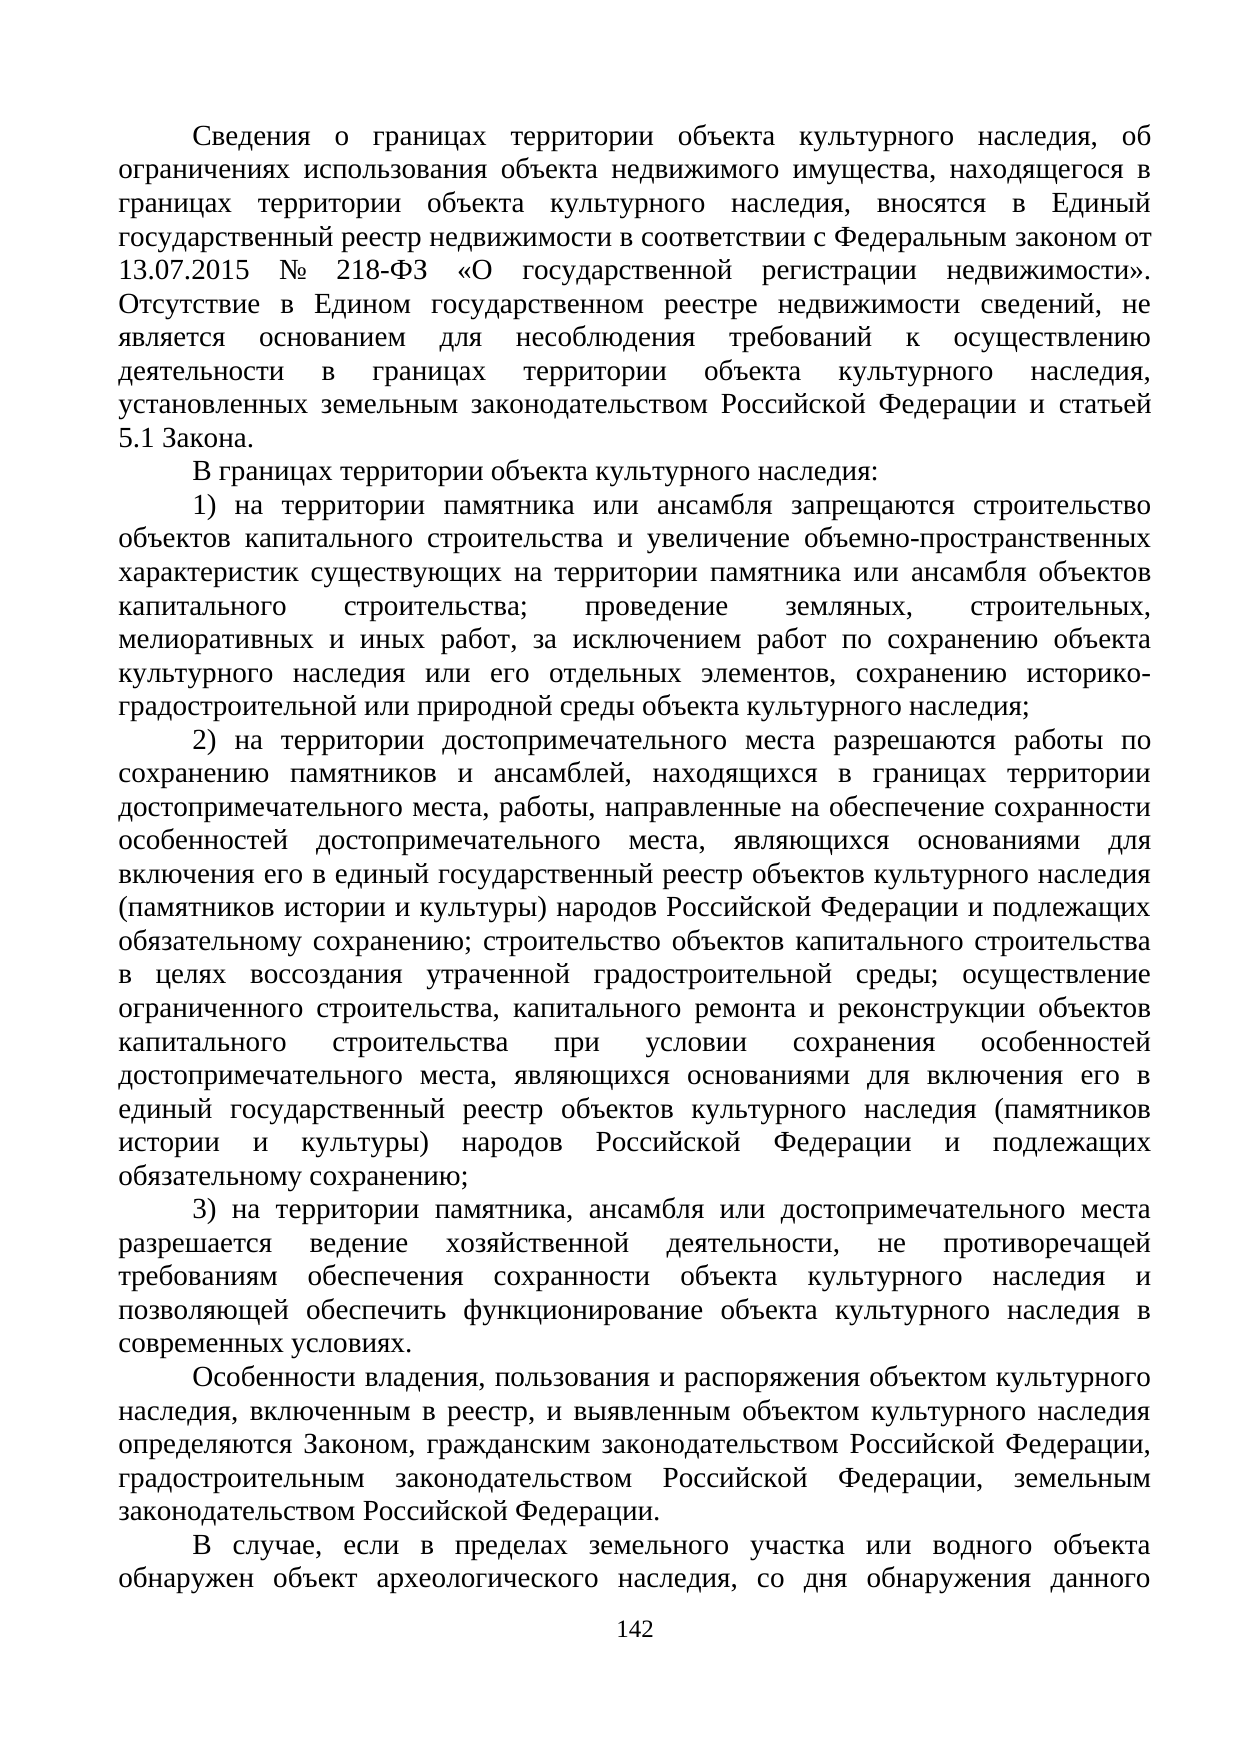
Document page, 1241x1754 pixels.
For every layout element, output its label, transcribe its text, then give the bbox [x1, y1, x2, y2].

text 1) на территории памятника или ансамбля запрещаются строительство объектов капитального строительства и увеличение объемно-пространственных характеристик существующих на территории памятника или ансамбля объектов капитального строительства; проведение земляных, строительных, мелиоративных и иных работ, за исключением работ по сохранению объекта культурного наследия или его отдельных элементов, сохранению историко-градостроительной или природной среды объекта культурного наследия; [118, 487, 1152, 722]
text 2) на территории достопримечательного места разрешаются работы по сохранению памятников и ансамблей, находящихся в границах территории достопримечательного места, работы, направленные на обеспечение сохранности особенностей достопримечательного места, являющихся основаниями для включения его в единый государственный реестр объектов культурного наследия (памятников истории и культуры) народов Российской Федерации и подлежащих обязательному сохранению; строительство объектов капитального строительства в целях воссоздания утраченной градостроительной среды; осуществление ограниченного строительства, капитального ремонта и реконструкции объектов капитального строительства при условии сохранения особенностей достопримечательного места, являющихся основаниями для включения его в единый государственный реестр объектов культурного наследия (памятников истории и культуры) народов Российской Федерации и подлежащих обязательному сохранению; [118, 722, 1152, 1191]
text Сведения о границах территории объекта культурного наследия, об ограничениях использования объекта недвижимого имущества, находящегося в границах территории объекта культурного наследия, вносятся в Единый государственный реестр недвижимости в соответствии с Федеральным законом от 13.07.2015 № 218-ФЗ «О государственной регистрации недвижимости». Отсутствие в Едином государственном реестре недвижимости сведений, не является основанием для несоблюдения требований к осуществлению деятельности в границах территории объекта культурного наследия, установленных земельным законодательством Российской Федерации и статьей 5.1 Закона. [118, 118, 1152, 453]
text 3) на территории памятника, ансамбля или достопримечательного места разрешается ведение хозяйственной деятельности, не противоречащей требованиям обеспечения сохранности объекта культурного наследия и позволяющей обеспечить функционирование объекта культурного наследия в современных условиях. [118, 1191, 1152, 1359]
text В границах территории объекта культурного наследия: [118, 453, 1152, 487]
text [118, 1527, 1152, 1594]
text Особенности владения, пользования и распоряжения объектом культурного наследия, включенным в реестр, и выявленным объектом культурного наследия определяются Законом, гражданским законодательством Российской Федерации, градостроительным законодательством Российской Федерации, земельным законодательством Российской Федерации. [118, 1359, 1152, 1527]
